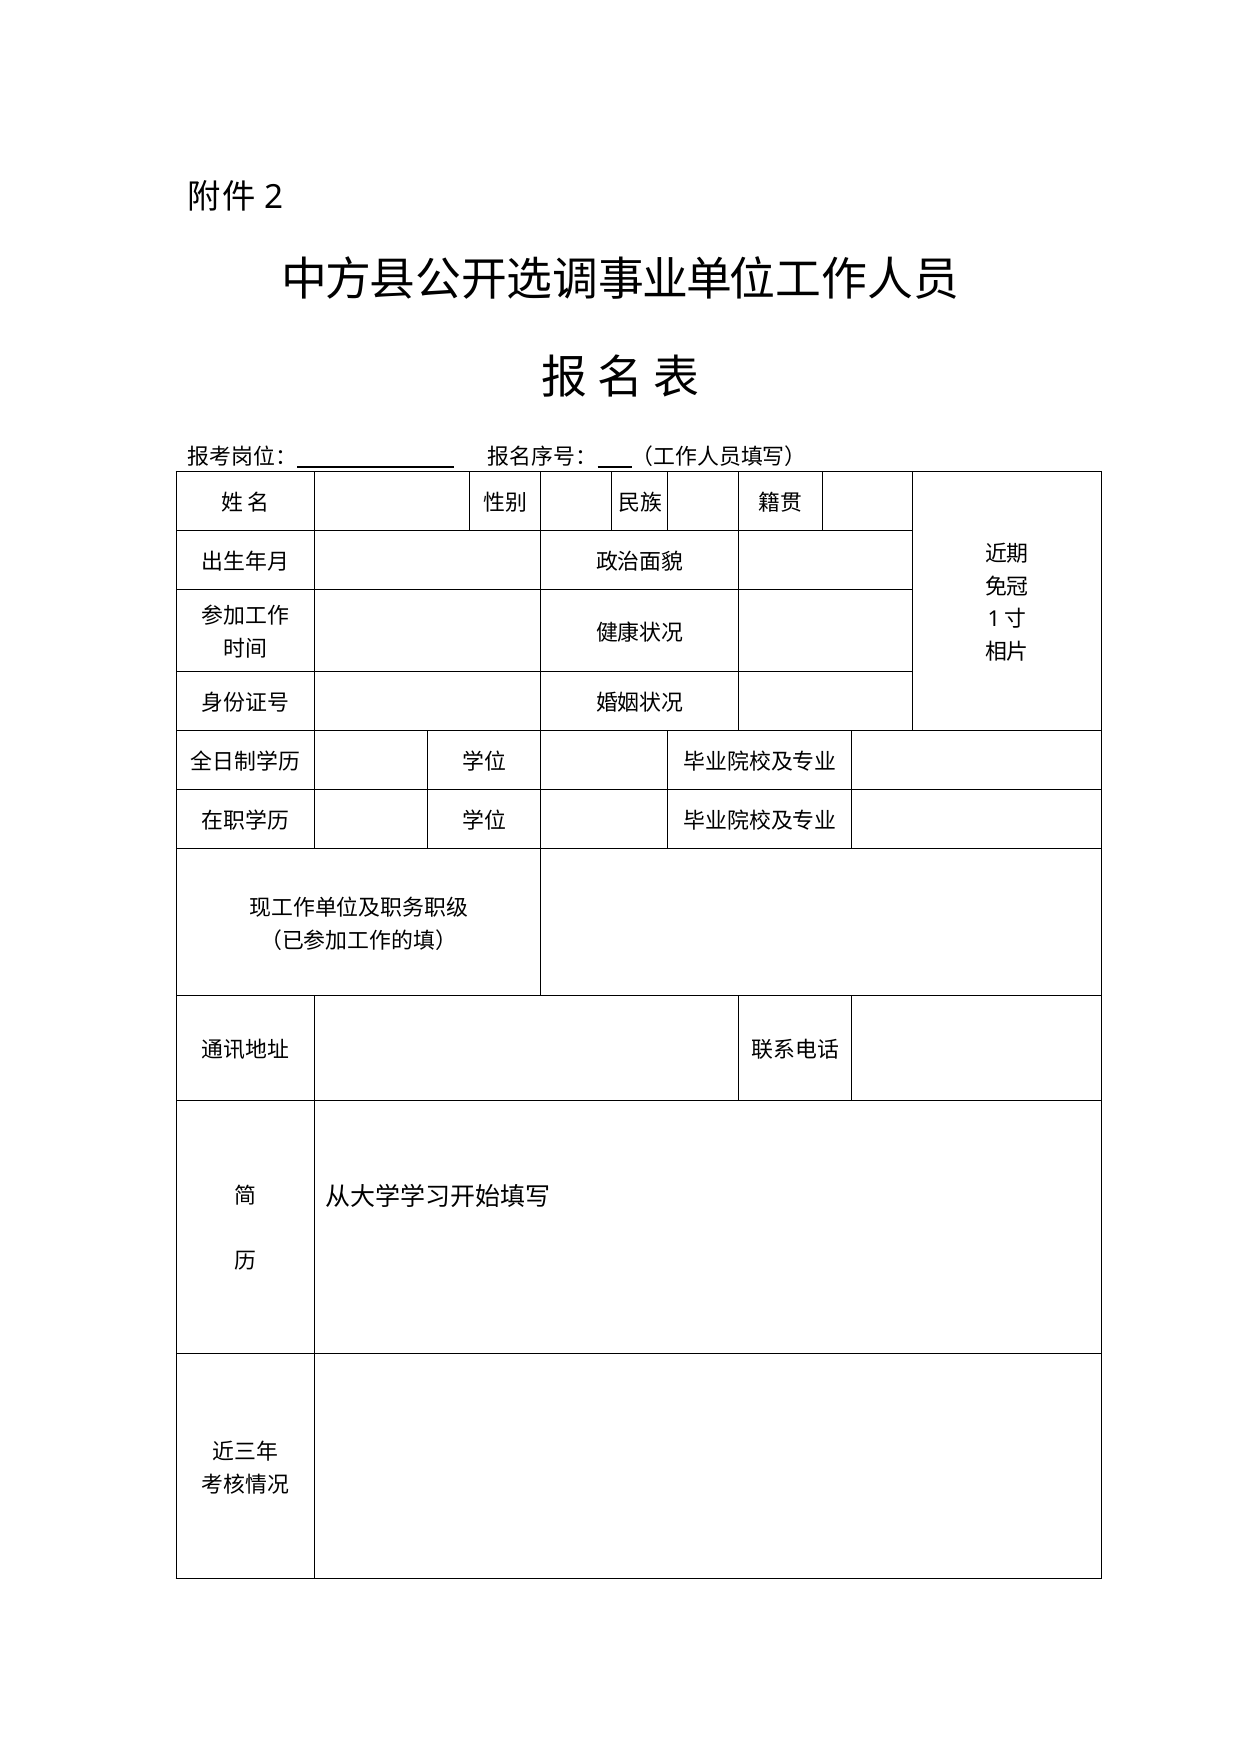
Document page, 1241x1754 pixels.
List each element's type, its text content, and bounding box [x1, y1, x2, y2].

table_cell 毕业院校及专业 [668, 731, 851, 789]
table_cell [541, 790, 667, 848]
table_cell 从大学学习开始填写 [315, 1101, 1101, 1353]
table_cell [315, 790, 427, 848]
table_cell [852, 731, 1101, 789]
table_header 近期 免冠 1寸 相片 [913, 472, 1101, 730]
table_cell [739, 672, 912, 730]
text 中方县公开选调事业单位工作人员 [187, 227, 1053, 324]
table_cell [315, 531, 540, 589]
text 报 名 表 [187, 324, 1053, 422]
table_cell 身份证号 [177, 672, 314, 730]
table_cell [541, 731, 667, 789]
table_cell [739, 531, 912, 589]
table_header 籍贯 [739, 472, 822, 530]
table_cell 简 历 [177, 1101, 314, 1353]
table_cell [852, 790, 1101, 848]
table_cell 近三年 考核情况 [177, 1354, 314, 1578]
table_cell 学位 [428, 731, 540, 789]
table_header [823, 472, 912, 530]
text 报考岗位： 报名序号： （工作人员填写） [187, 438, 1053, 471]
table_cell 学位 [428, 790, 540, 848]
table_cell [739, 590, 912, 671]
table_cell 出生年月 [177, 531, 314, 589]
table_cell 在职学历 [177, 790, 314, 848]
table_header [315, 472, 469, 530]
table_cell 参加工作 时间 [177, 590, 314, 671]
table_cell 毕业院校及专业 [668, 790, 851, 848]
table_cell 政治面貌 [541, 531, 738, 589]
table_cell [315, 731, 427, 789]
table_header [541, 472, 611, 530]
table_cell 婚姻状况 [541, 672, 738, 730]
text 附件2 [187, 162, 1053, 227]
table_cell 通讯地址 [177, 996, 314, 1099]
table_cell 现工作单位及职务职级 （已参加工作的填） [177, 849, 540, 995]
table_header [668, 472, 738, 530]
table_header 性别 [470, 472, 540, 530]
table_cell 全日制学历 [177, 731, 314, 789]
table_cell [541, 849, 1101, 995]
table_header 民族 [612, 472, 667, 530]
table_cell [315, 672, 540, 730]
table_cell [852, 996, 1101, 1099]
table_cell [315, 1354, 1101, 1578]
table_header 姓 名 [177, 472, 314, 530]
table_cell [315, 996, 738, 1099]
table_cell 健康状况 [541, 590, 738, 671]
table_cell [315, 590, 540, 671]
table_cell 联系电话 [739, 996, 851, 1099]
